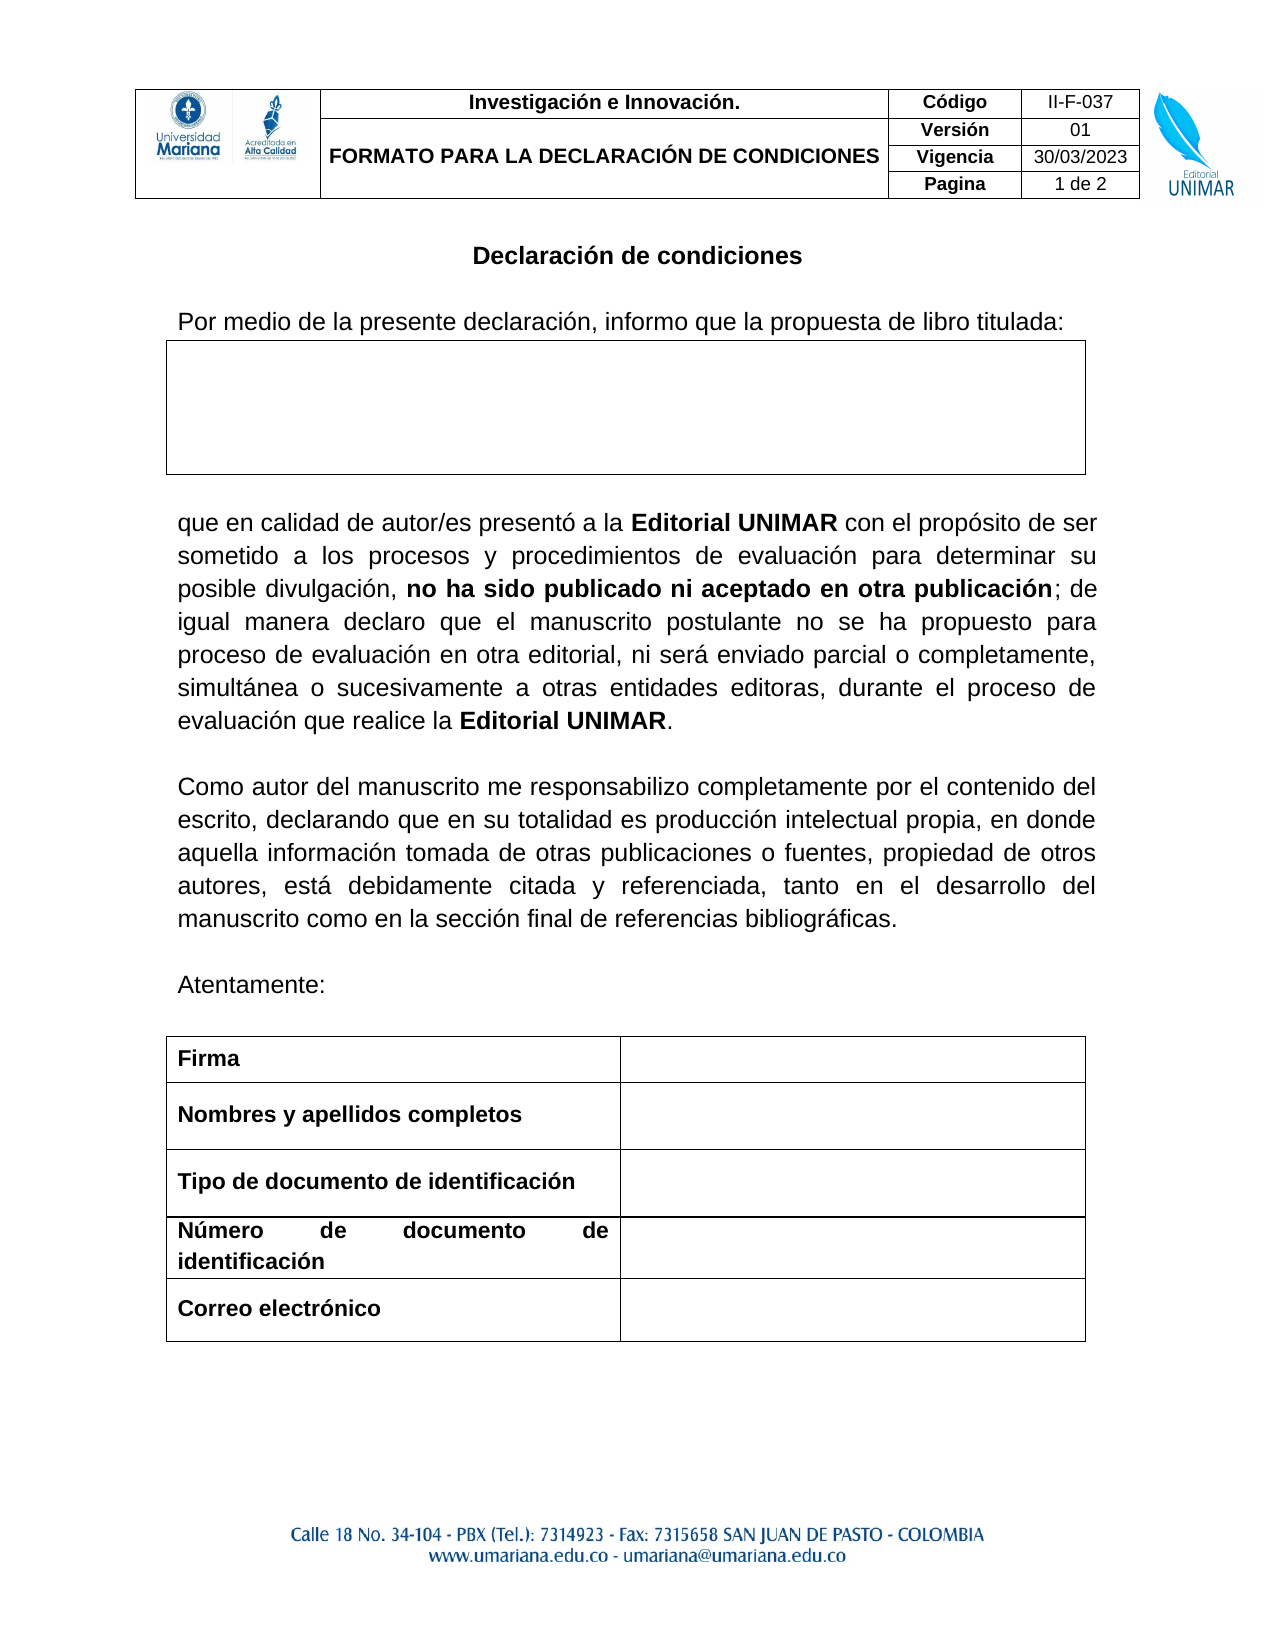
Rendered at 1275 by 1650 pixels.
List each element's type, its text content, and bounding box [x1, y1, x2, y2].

text Por medio de la presente declaración, informo que la propuesta de libro titulada: [177, 307, 1098, 336]
table_cell Nombres y apellidos completos [167, 1083, 620, 1149]
table_cell [621, 1218, 1085, 1278]
table_header Firma [167, 1037, 620, 1082]
table_header [167, 341, 1085, 473]
table_cell Tipo de documento de identificación [167, 1150, 620, 1216]
table_cell [621, 1083, 1085, 1149]
table_cell [621, 1279, 1085, 1341]
table_cell Número de documento de identificación [167, 1218, 620, 1278]
table_cell Correo electrónico [167, 1279, 620, 1341]
table_header [621, 1037, 1085, 1082]
table_cell [621, 1150, 1085, 1216]
picture [1137, 87, 1259, 207]
text Declaración de condiciones [177, 241, 1098, 270]
picture [291, 1527, 984, 1562]
picture [142, 90, 306, 164]
text Atentamente: [177, 970, 1098, 999]
text que en calidad de autor/es presentó a la Editorial UNIMAR con el propósito de ser sometido a los procesos y procedimientos de evaluación para determinar su posible divulgación, no ha sido publicado ni aceptado en otra publicación; de igual manera declaro que el manuscrito postulante no se ha propuesto para proceso de evaluación en otra editorial, ni será enviado parcial o completamente, simultánea o sucesivamente a otras entidades editoras, durante el proceso de evaluación que realice la Editorial UNIMAR. [177, 508, 1098, 734]
text Como autor del manuscrito me responsabilizo completamente por el contenido del escrito, declarando que en su totalidad es producción intelectual propia, en donde aquella información tomada de otras publicaciones o fuentes, propiedad de otros autores, está debidamente citada y referenciada, tanto en el desarrollo del manuscrito como en la sección final de referencias bibliográficas. [177, 772, 1098, 933]
